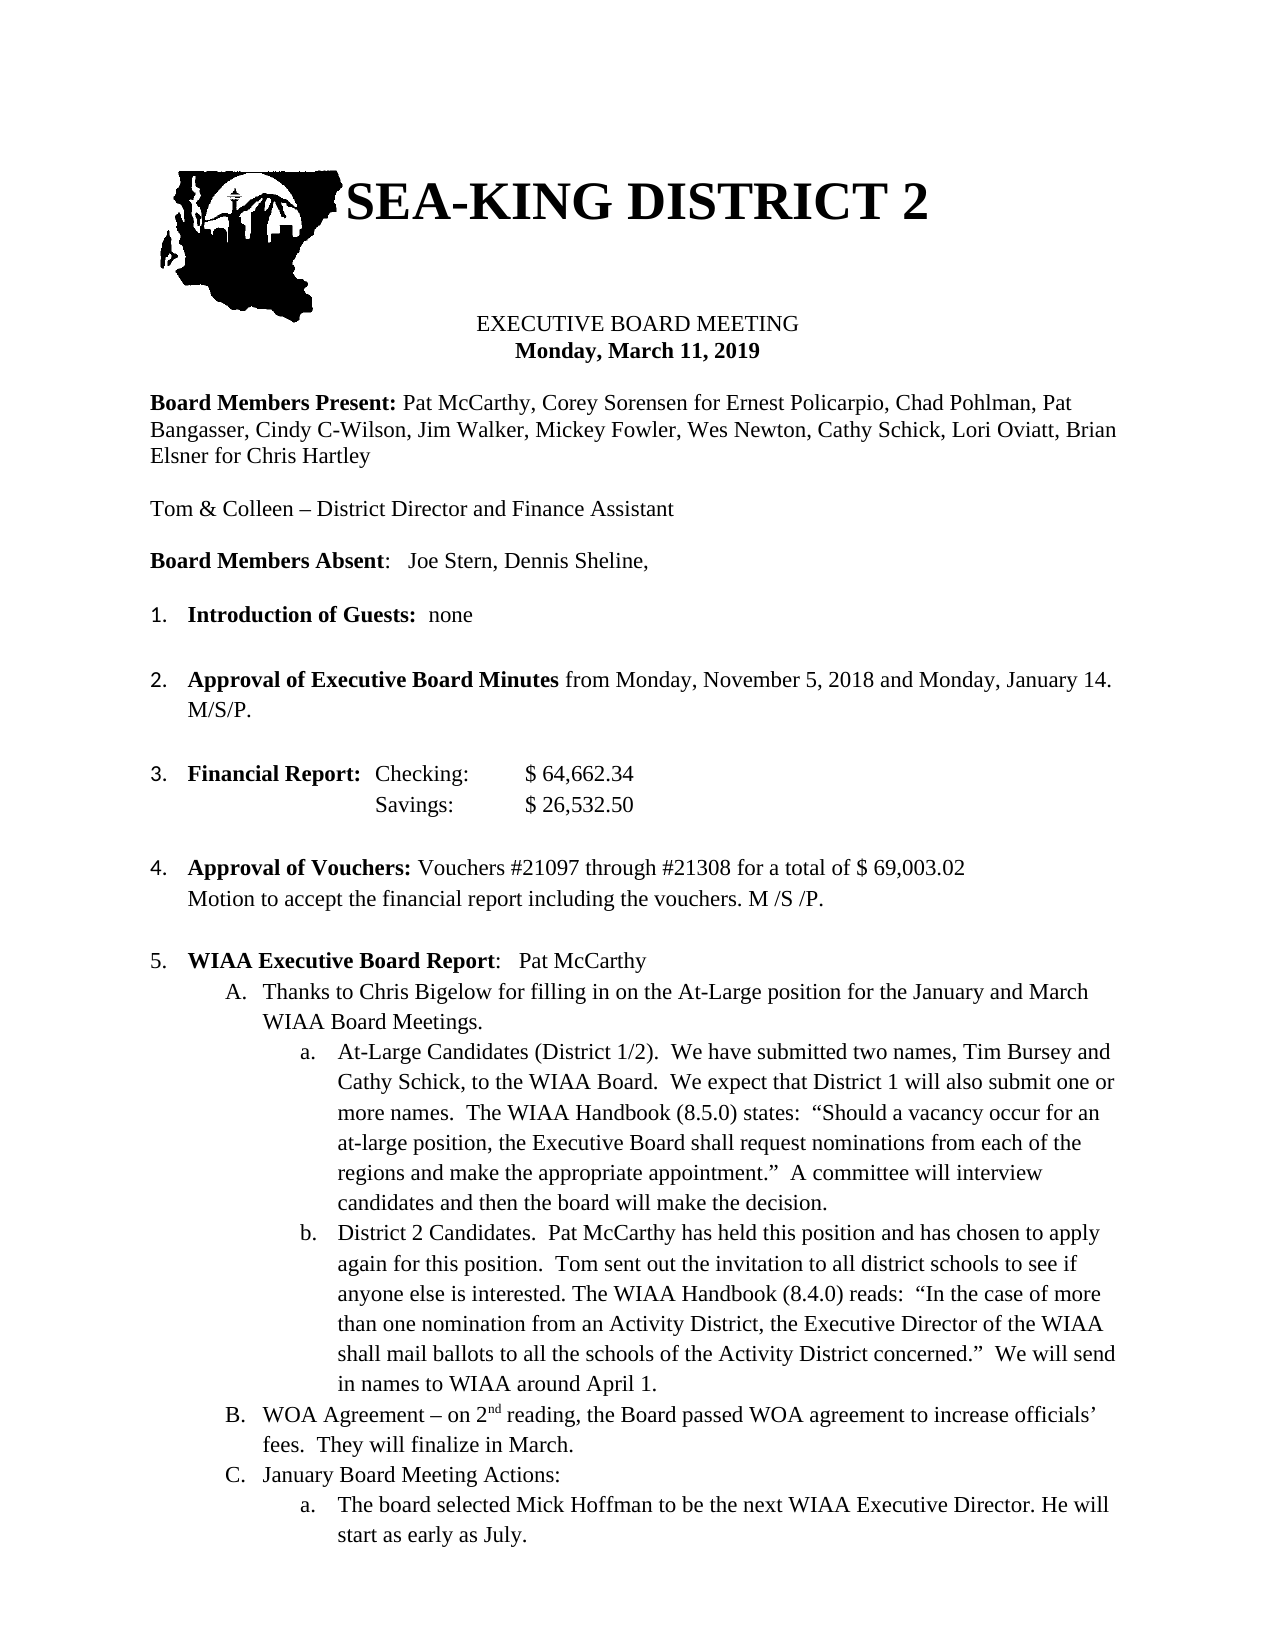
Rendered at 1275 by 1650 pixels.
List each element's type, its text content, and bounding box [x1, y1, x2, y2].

text Tom & Colleen – District Director and Finance Assistant Board Members Absent: Joe Stern, Dennis Sheline, [150, 495, 1125, 574]
list Introduction of Guests: none [150, 600, 1125, 661]
list Financial Report: Checking: $ 64,662.34 Savings: $ 26,532.50 [150, 759, 1125, 817]
list WOA Agreement – on 2nd reading, the Board passed WOA agreement to increase officials’ fees. They will finalize in March. [225, 1401, 1125, 1457]
subtitle Monday, March 11, 2019 [150, 337, 1125, 363]
list January Board Meeting Actions: [225, 1461, 1125, 1487]
text Board Members Present: Pat McCarthy, Corey Sorensen for Ernest Policarpio, Chad Pohlman, Pat Bangasser, Cindy C-Wilson, Jim Walker, Mickey Fowler, Wes Newton, Cathy Schick, Lori Oviatt, Brian Elsner for Chris Hartley [150, 389, 1125, 468]
list Approval of Executive Board Minutes from Monday, November 5, 2018 and Monday, January 14. M/S/P. [150, 665, 1125, 723]
list Thanks to Chris Bigelow for filling in on the At-Large position for the January and March WIAA Board Meetings. [225, 978, 1125, 1034]
list Approval of Vouchers: Vouchers #21097 through #21308 for a total of $ 69,003.02 Motion to accept the financial report including the vouchers. M /S /P. [150, 853, 1125, 911]
picture [150, 150, 349, 336]
list WIAA Executive Board Report: Pat McCarthy [150, 947, 1125, 974]
list The board selected Mick Hoffman to be the next WIAA Executive Director. He will start as early as July. [300, 1491, 1125, 1548]
subtitle SEA-KING DISTRICT 2 [349, 169, 1125, 231]
list District 2 Candidates. Pat McCarthy has held this position and has chosen to apply again for this position. Tom sent out the invitation to all district schools to see if anyone else is interested. The WIAA Handbook (8.4.0) reads: “In the case of more than one nomination from an Activity District, the Executive Director of the WIAA shall mail ballots to all the schools of the Activity District concerned.” We will send in names to WIAA around April 1. [300, 1219, 1125, 1397]
subtitle EXECUTIVE BOARD MEETING [150, 310, 1125, 337]
list At-Large Candidates (District 1/2). We have submitted two names, Tim Bursey and Cathy Schick, to the WIAA Board. We expect that District 1 will also submit one or more names. The WIAA Handbook (8.5.0) states: “Should a vacancy occur for an at-large position, the Executive Board shall request nominations from each of the regions and make the appropriate appointment.” A committee will interview candidates and then the board will make the decision. [300, 1038, 1125, 1216]
